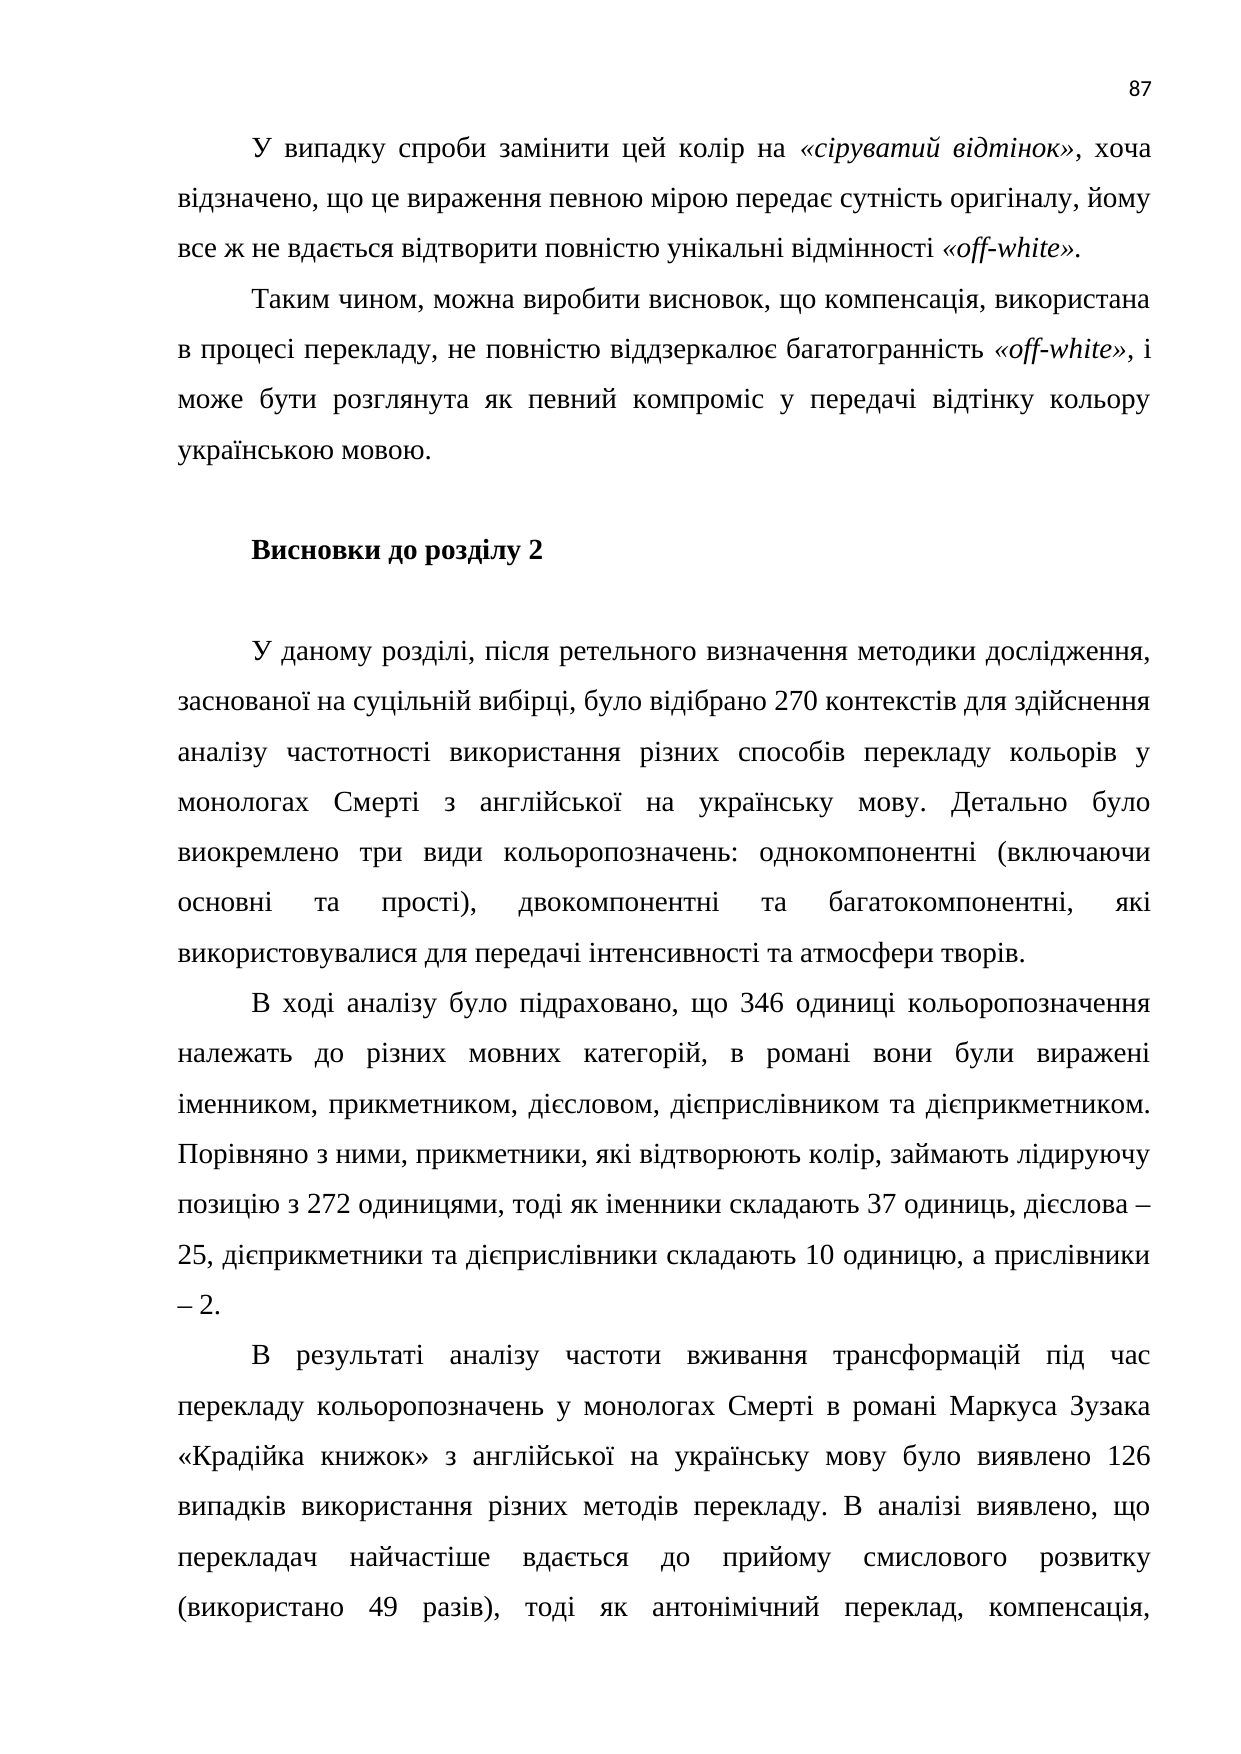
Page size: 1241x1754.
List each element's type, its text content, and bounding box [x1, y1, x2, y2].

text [177, 1337, 1152, 1622]
text В ході аналізу було підраховано, що 346 одиниці кольоропозначення належать до різних мовних категорій, в романі вони були виражені іменником, прикметником, дієсловом, дієприслівником та дієприкметником. Порівняно з ними, прикметники, які відтворюють колір, займають лідируючу позицію з 272 одиницями, тоді як іменники складають 37 одиниць, дієслова – 25, дієприкметники та дієприслівники складають 10 одиницю, а прислівники – 2. [177, 985, 1152, 1321]
text Таким чином, можна виробити висновок, що компенсація, використана в процесі перекладу, не повністю віддзеркалює багатогранність «off-white», і може бути розглянута як певний компроміс у передачі відтінку кольору українською мовою. [177, 281, 1152, 465]
text У випадку спроби замінити цей колір на «сіруватий відтінок», хоча відзначено, що це вираження певною мірою передає сутність оригіналу, йому все ж не вдається відтворити повністю унікальні відмінності «off-white». [177, 130, 1152, 264]
subtitle Висновки до розділу 2 [177, 532, 1152, 566]
text У даному розділі, після ретельного визначення методики дослідження, заснованої на суцільній вибірці, було відібрано 270 контекстів для здійснення аналізу частотності використання різних способів перекладу кольорів у монологах Смерті з англійської на українську мову. Детально було виокремлено три види кольоропозначень: однокомпонентні (включаючи основні та прості), двокомпонентні та багатокомпонентні, які використовувалися для передачі інтенсивності та атмосфери творів. [177, 633, 1152, 968]
